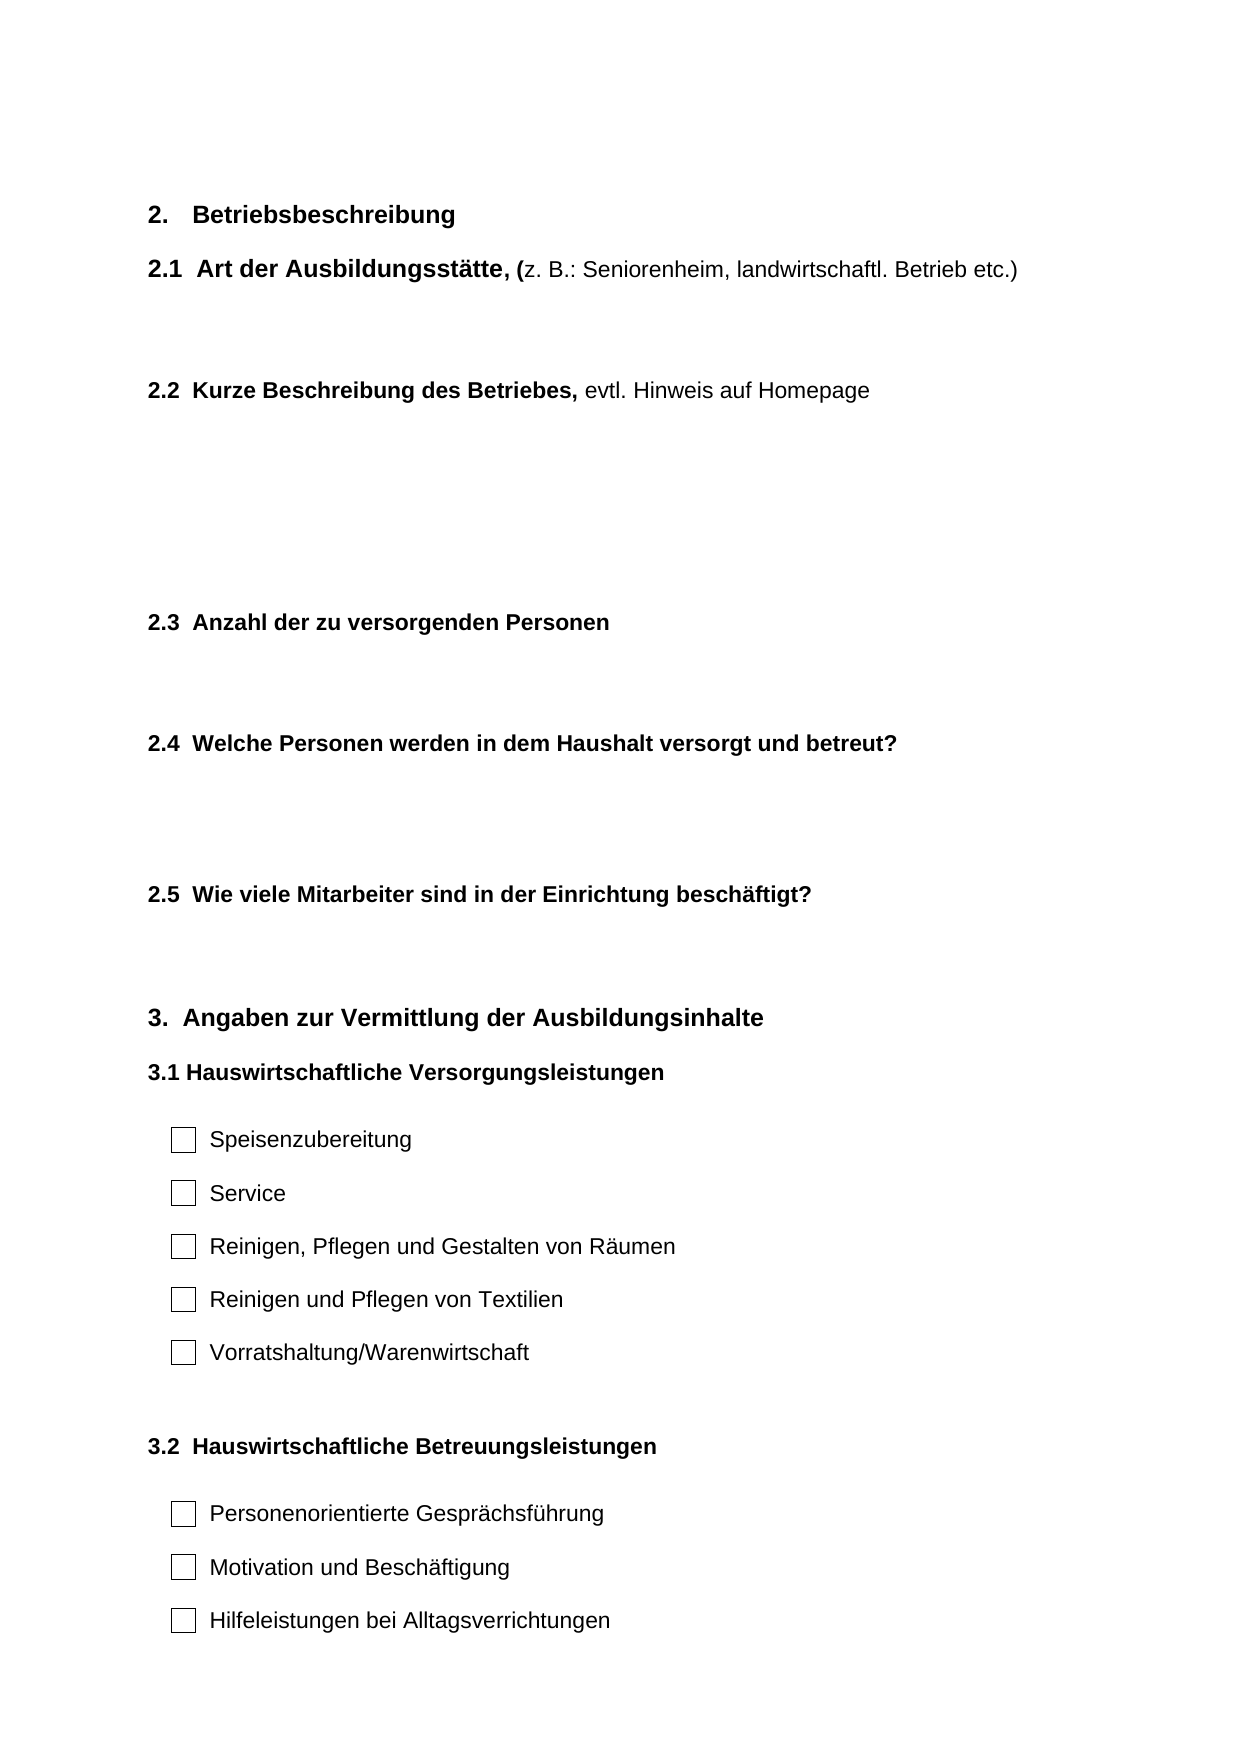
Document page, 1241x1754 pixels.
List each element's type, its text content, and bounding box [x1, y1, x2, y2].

table_header Speisenzubereitung [159, 1113, 720, 1166]
table_header Personenorientierte Gesprächsführung [159, 1487, 720, 1540]
table_cell Hilfeleistungen bei Alltagsverrichtungen [159, 1593, 720, 1646]
table_cell Motivation und Beschäftigung [159, 1540, 720, 1593]
text 2.1 Art der Ausbildungsstätte, (z. B.: Seniorenheim, landwirtschaftl. Betrieb etc.) [148, 256, 1092, 283]
text 2.2 Kurze Beschreibung des Betriebes, evtl. Hinweis auf Homepage [148, 377, 1092, 403]
text 2.3 Anzahl der zu versorgenden Personen [148, 609, 1092, 636]
table_cell Service [159, 1166, 720, 1219]
text 2.5 Wie viele Mitarbeiter sind in der Einrichtung beschäftigt? [148, 881, 1092, 907]
table_cell Reinigen und Pflegen von Textilien [159, 1273, 720, 1326]
table_cell Reinigen, Pflegen und Gestalten von Räumen [159, 1219, 720, 1272]
list Betriebsbeschreibung [103, 202, 1092, 229]
text 3. Angaben zur Vermittlung der Ausbildungsinhalte [148, 1005, 1092, 1032]
table_cell Vorratshaltung/Warenwirtschaft [159, 1326, 720, 1379]
text 3.2 Hauswirtschaftliche Betreuungsleistungen [148, 1433, 1092, 1460]
text 3.1 Hauswirtschaftliche Versorgungsleistungen [148, 1059, 1092, 1086]
text 2.4 Welche Personen werden in dem Haushalt versorgt und betreut? [148, 730, 1092, 756]
